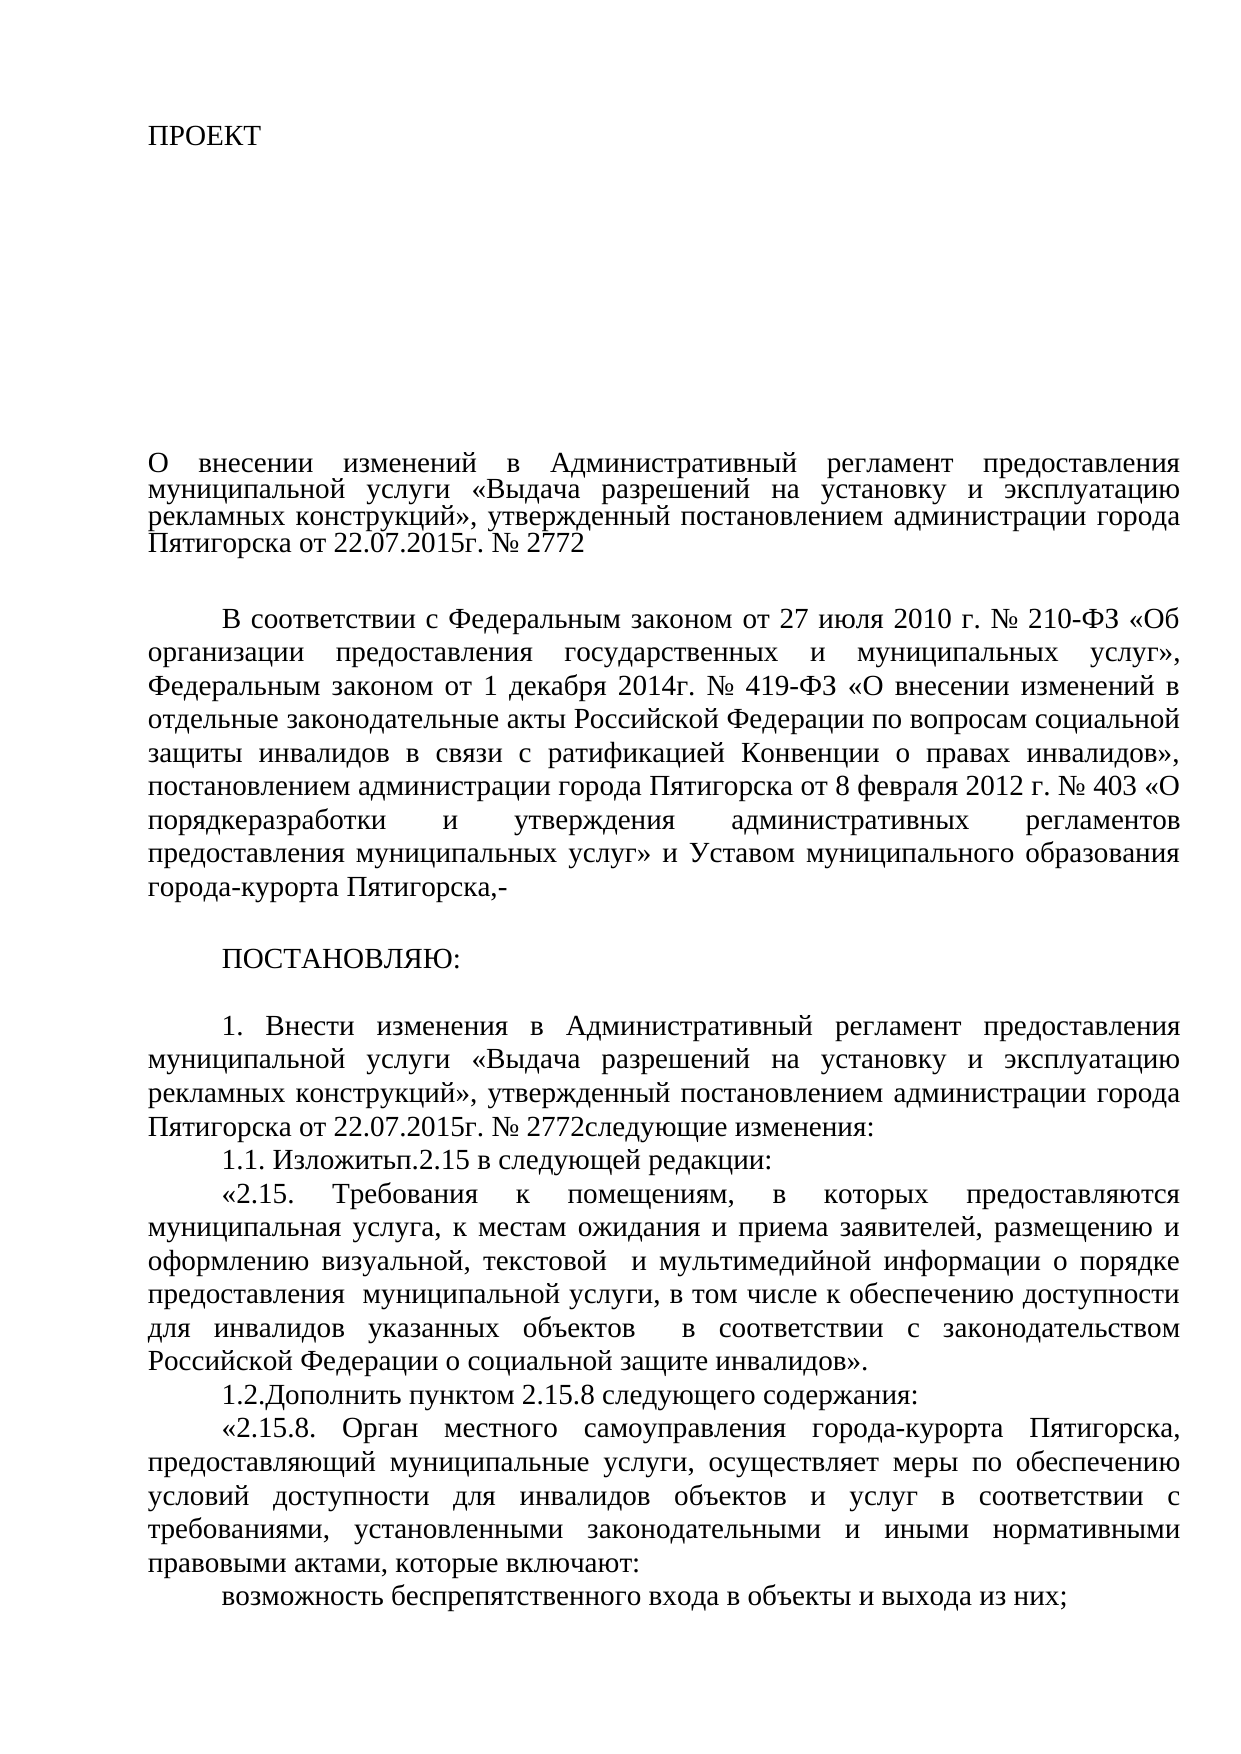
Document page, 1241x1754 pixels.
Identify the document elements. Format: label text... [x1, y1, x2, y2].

text 1. Внести изменения в Административный регламент предоставления муниципальной услуги «Выдача разрешений на установку и эксплуатацию рекламных конструкций», утвержденный постановлением администрации города Пятигорска от 22.07.2015г. № 2772следующие изменения: [148, 1008, 1181, 1142]
text В соответствии с Федеральным законом от 27 июля 2010 г. № 210-ФЗ «Об организации предоставления государственных и муниципальных услуг», Федеральным законом от 1 декабря 2014г. № 419-ФЗ «О внесении изменений в отдельные законодательные акты Российской Федерации по вопросам социальной защиты инвалидов в связи с ратификацией Конвенции о правах инвалидов», постановлением администрации города Пятигорска от 8 февраля 2012 г. № 403 «О порядкеразработки и утверждения административных регламентов предоставления муниципальных услуг» и Уставом муниципального образования города-курорта Пятигорска,- [148, 601, 1181, 903]
text возможность беспрепятственного входа в объекты и выхода из них; [148, 1578, 1181, 1612]
text ПОСТАНОВЛЯЮ: [148, 941, 1181, 974]
text 1.1. Изложитьп.2.15 в следующей редакции: [148, 1142, 1181, 1176]
text 1.2.Дополнить пунктом 2.15.8 следующего содержания: [148, 1377, 1181, 1411]
text ПРОЕКТ [148, 118, 1181, 152]
text «2.15. Требования к помещениям, в которых предоставляются муниципальная услуга, к местам ожидания и приема заявителей, размещению и оформлению визуальной, текстовой и мультимедийной информации о порядке предоставления муниципальной услуги, в том числе к обеспечению доступности для инвалидов указанных объектов в соответствии с законодательством Российской Федерации о социальной защите инвалидов». [148, 1176, 1181, 1377]
text О внесении изменений в Административный регламент предоставления муниципальной услуги «Выдача разрешений на установку и эксплуатацию рекламных конструкций», утвержденный постановлением администрации города Пятигорска от 22.07.2015г. № 2772 [148, 451, 1181, 559]
text «2.15.8. Орган местного самоуправления города-курорта Пятигорска, предоставляющий муниципальные услуги, осуществляет меры по обеспечению условий доступности для инвалидов объектов и услуг в соответствии с требованиями, установленными законодательными и иными нормативными правовыми актами, которые включают: [148, 1411, 1181, 1578]
